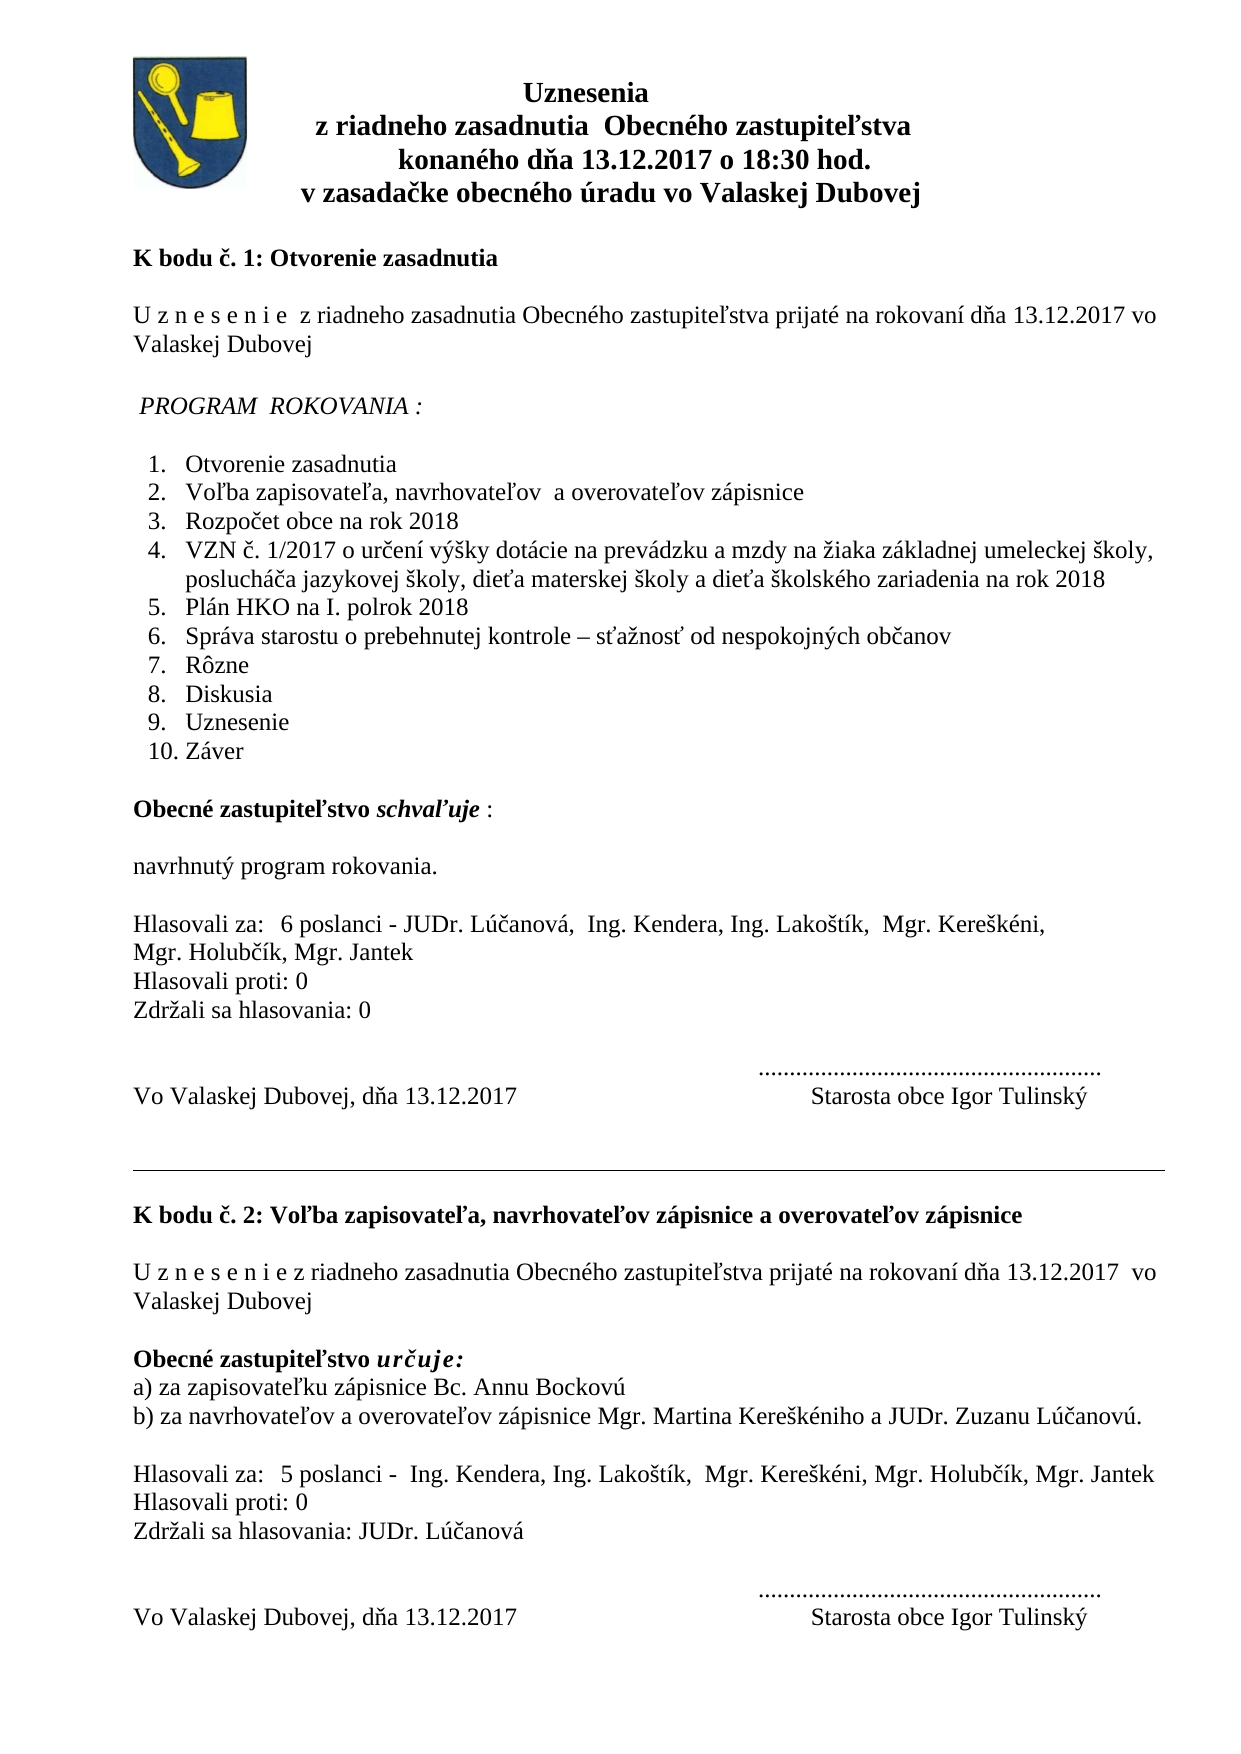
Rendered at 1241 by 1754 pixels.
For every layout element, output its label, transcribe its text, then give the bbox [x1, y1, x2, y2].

text K bodu č. 2: Voľba zapisovateľa, navrhovateľov zápisnice a overovateľov zápisnice [133, 1200, 1165, 1229]
list Diskusia [148, 679, 1165, 707]
list Voľba zapisovateľa, navrhovateľov a overovateľov zápisnice [148, 477, 1165, 506]
list Záver [148, 736, 1165, 765]
list Uznesenie [148, 707, 1165, 736]
text Hlasovali proti: 0 [133, 966, 1165, 995]
text Zdržali sa hlasovania: JUDr. Lúčanová [133, 1516, 1165, 1545]
text a) za zapisovateľku zápisnice Bc. Annu Bockovú [133, 1372, 1165, 1401]
text z riadneho zasadnutia Obecného zastupiteľstva [248, 108, 1165, 142]
text Obecné zastupiteľstvo určuje: [133, 1344, 1165, 1372]
list Otvorenie zasadnutia [148, 449, 1165, 477]
list Rozpočet obce na rok 2018 [148, 506, 1165, 535]
text Mgr. Holubčík, Mgr. Jantek [133, 937, 1165, 966]
text U z n e s e n i e z riadneho zasadnutia Obecného zastupiteľstva prijaté na rokovaní dňa 13.12.2017 vo Valaskej Dubovej [133, 300, 1165, 358]
list VZN č. 1/2017 o určení výšky dotácie na prevádzku a mzdy na žiaka základnej umeleckej školy, poslucháča jazykovej školy, dieťa materskej školy a dieťa školského zariadenia na rok 2018 [148, 535, 1165, 592]
text PROGRAM ROKOVANIA : [133, 391, 1165, 420]
text Uznesenia [248, 75, 1165, 108]
text Hlasovali za: 6 poslanci - JUDr. Lúčanová, Ing. Kendera, Ing. Lakoštík, Mgr. Kereškéni, [133, 909, 1165, 937]
list Rôzne [148, 650, 1165, 679]
text Vo Valaskej Dubovej, dňa 13.12.2017 Starosta obce Igor Tulinský [133, 1081, 1165, 1110]
list Plán HKO na I. polrok 2018 [148, 592, 1165, 621]
text v zasadačke obecného úradu vo Valaskej Dubovej [133, 176, 1165, 209]
text Hlasovali za: 5 poslanci - Ing. Kendera, Ing. Lakoštík, Mgr. Kereškéni, Mgr. Holubčík, Mgr. Jantek [133, 1459, 1165, 1487]
text Vo Valaskej Dubovej, dňa 13.12.2017 Starosta obce Igor Tulinský [133, 1602, 1165, 1631]
text b) za navrhovateľov a overovateľov zápisnice Mgr. Martina Kereškéniho a JUDr. Zuzanu Lúčanovú. [133, 1401, 1165, 1430]
text Zdržali sa hlasovania: 0 [133, 995, 1165, 1024]
text Obecné zastupiteľstvo schvaľuje : [133, 794, 1165, 822]
text Hlasovali proti: 0 [133, 1487, 1165, 1516]
text K bodu č. 1: Otvorenie zasadnutia [133, 243, 1165, 271]
text konaného dňa 13.12.2017 o 18:30 hod. [248, 142, 1165, 176]
text ....................................................... [133, 1574, 1165, 1602]
text ....................................................... [133, 1052, 1165, 1081]
text navrhnutý program rokovania. [133, 851, 1165, 880]
picture [132, 56, 248, 189]
list Správa starostu o prebehnutej kontrole – sťažnosť od nespokojných občanov [148, 621, 1165, 650]
text U z n e s e n i e z riadneho zasadnutia Obecného zastupiteľstva prijaté na rokovaní dňa 13.12.2017 vo Valaskej Dubovej [133, 1257, 1165, 1315]
